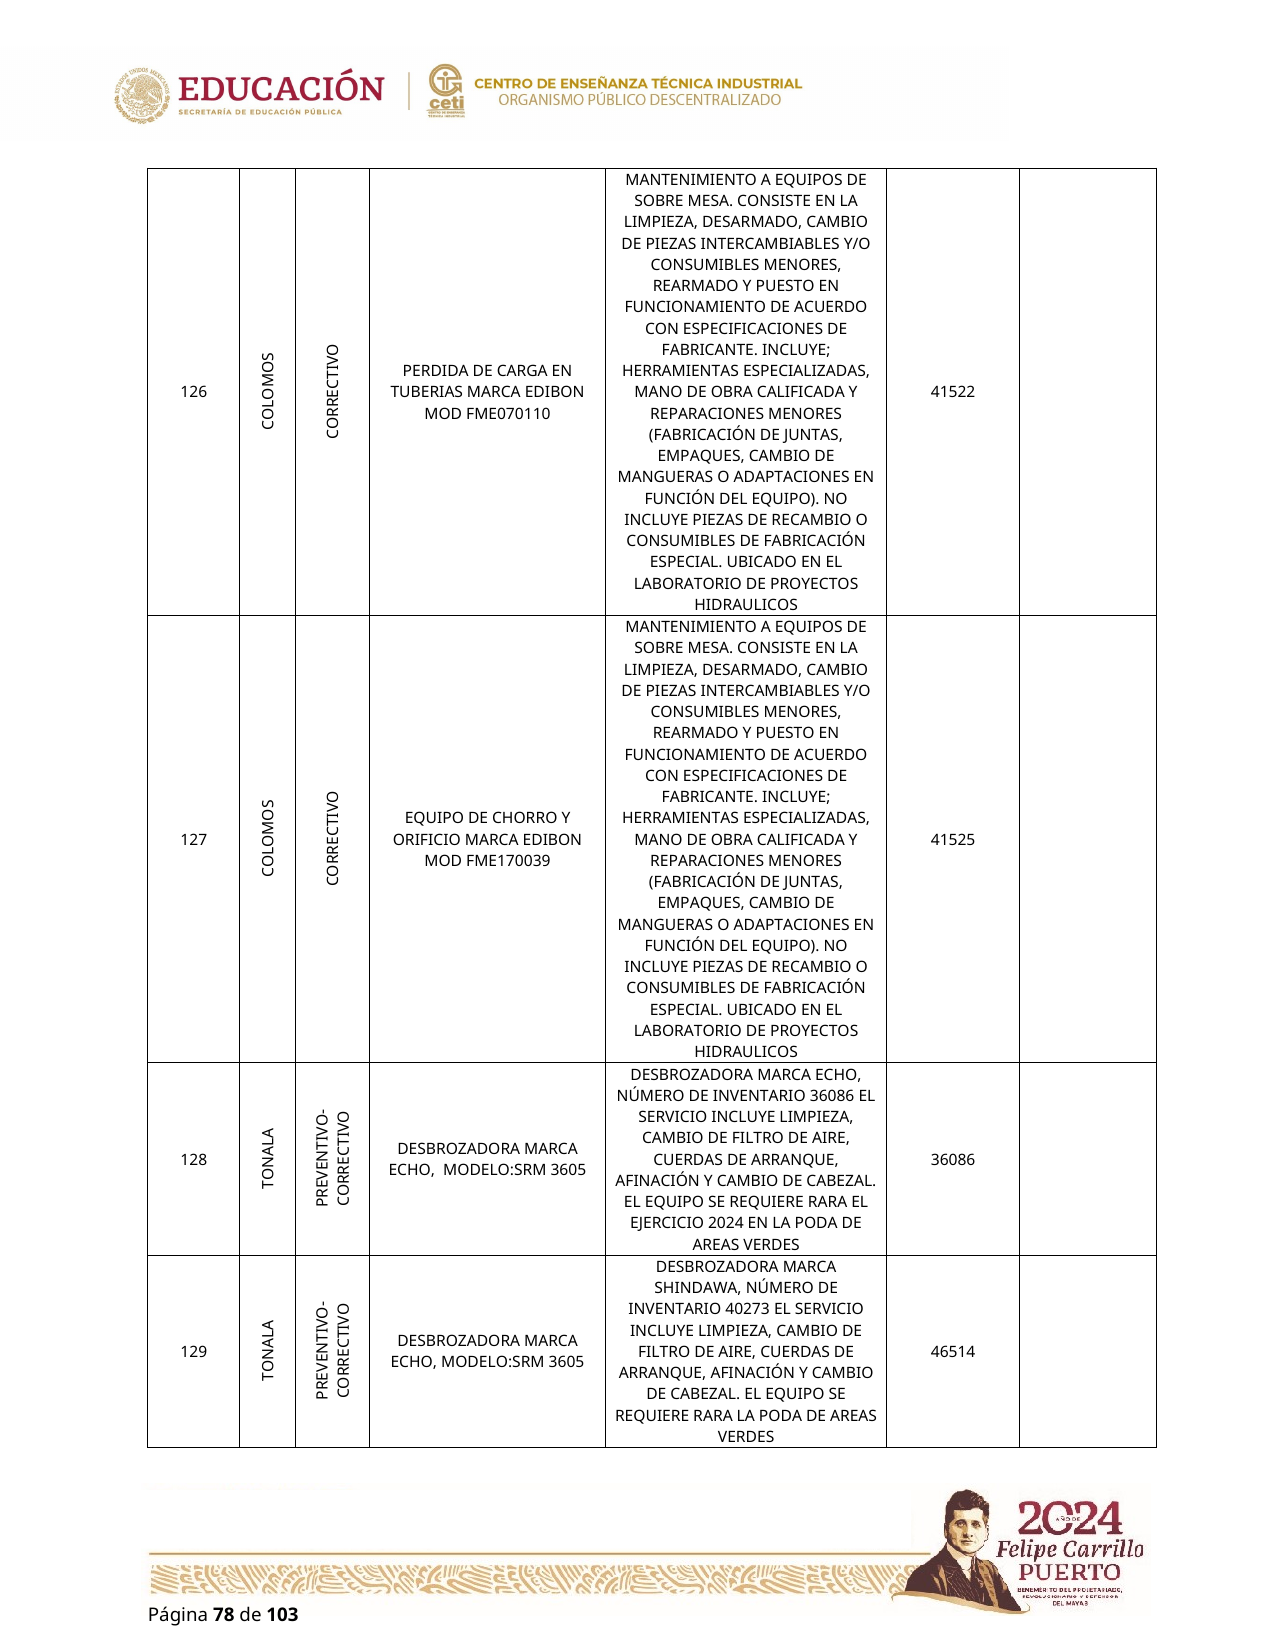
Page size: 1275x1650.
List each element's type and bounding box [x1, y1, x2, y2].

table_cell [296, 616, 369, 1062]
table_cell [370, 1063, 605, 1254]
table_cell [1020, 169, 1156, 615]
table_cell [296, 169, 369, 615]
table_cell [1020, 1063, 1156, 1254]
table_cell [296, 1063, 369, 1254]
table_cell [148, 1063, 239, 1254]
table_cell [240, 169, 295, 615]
picture [0, 46, 1010, 141]
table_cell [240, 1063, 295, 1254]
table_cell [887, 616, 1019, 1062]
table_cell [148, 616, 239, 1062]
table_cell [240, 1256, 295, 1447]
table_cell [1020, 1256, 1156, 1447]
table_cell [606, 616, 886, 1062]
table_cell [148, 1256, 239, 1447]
picture [141, 1483, 1151, 1616]
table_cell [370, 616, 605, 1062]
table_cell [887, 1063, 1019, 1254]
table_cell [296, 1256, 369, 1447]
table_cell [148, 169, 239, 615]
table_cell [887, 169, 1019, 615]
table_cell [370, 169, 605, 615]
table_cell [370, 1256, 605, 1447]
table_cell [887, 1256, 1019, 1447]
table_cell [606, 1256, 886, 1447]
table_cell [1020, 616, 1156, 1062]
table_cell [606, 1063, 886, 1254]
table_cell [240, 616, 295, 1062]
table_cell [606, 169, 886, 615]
